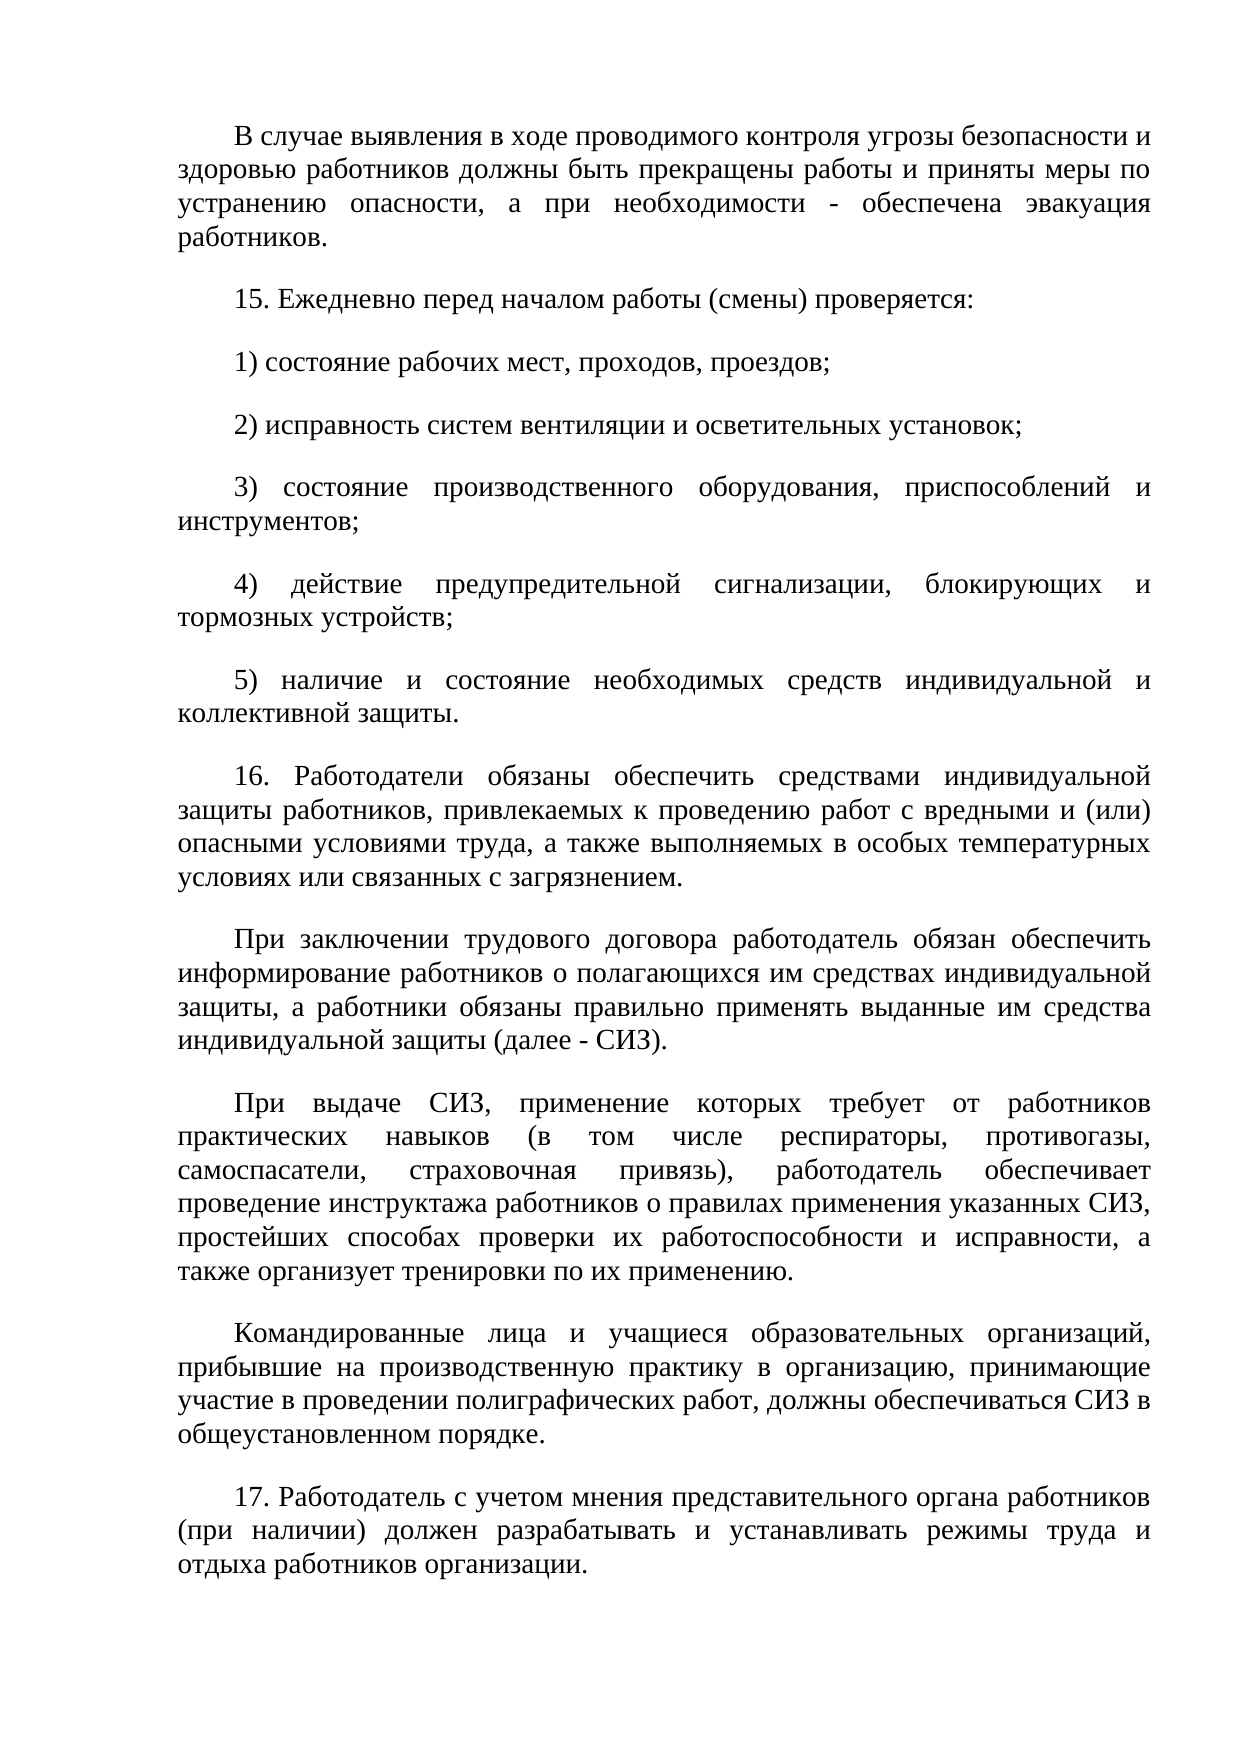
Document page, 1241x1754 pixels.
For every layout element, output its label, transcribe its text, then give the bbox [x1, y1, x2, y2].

text 1) состояние рабочих мест, проходов, проездов; [177, 344, 1152, 378]
text 2) исправность систем вентиляции и осветительных установок; [177, 407, 1152, 440]
text При заключении трудового договора работодатель обязан обеспечить информирование работников о полагающихся им средствах индивидуальной защиты, а работники обязаны правильно применять выданные им средства индивидуальной защиты (далее - СИЗ). [177, 922, 1152, 1056]
text 16. Работодатели обязаны обеспечить средствами индивидуальной защиты работников, привлекаемых к проведению работ с вредными и (или) опасными условиями труда, а также выполняемых в особых температурных условиях или связанных с загрязнением. [177, 758, 1152, 892]
text В случае выявления в ходе проводимого контроля угрозы безопасности и здоровью работников должны быть прекращены работы и приняты меры по устранению опасности, а при необходимости - обеспечена эвакуация работников. [177, 118, 1152, 252]
text 4) действие предупредительной сигнализации, блокирующих и тормозных устройств; [177, 566, 1152, 633]
text При выдаче СИЗ, применение которых требует от работников практических навыков (в том числе респираторы, противогазы, самоспасатели, страховочная привязь), работодатель обеспечивает проведение инструктажа работников о правилах применения указанных СИЗ, простейших способах проверки их работоспособности и исправности, а также организует тренировки по их применению. [177, 1085, 1152, 1286]
text 5) наличие и состояние необходимых средств индивидуальной и коллективной защиты. [177, 662, 1152, 729]
text Командированные лица и учащиеся образовательных организаций, прибывшие на производственную практику в организацию, принимающие участие в проведении полиграфических работ, должны обеспечиваться СИЗ в общеустановленном порядке. [177, 1315, 1152, 1449]
text 3) состояние производственного оборудования, приспособлений и инструментов; [177, 469, 1152, 537]
text 15. Ежедневно перед началом работы (смены) проверяется: [177, 281, 1152, 315]
text 17. Работодатель с учетом мнения представительного органа работников (при наличии) должен разрабатывать и устанавливать режимы труда и отдыха работников организации. [177, 1479, 1152, 1579]
